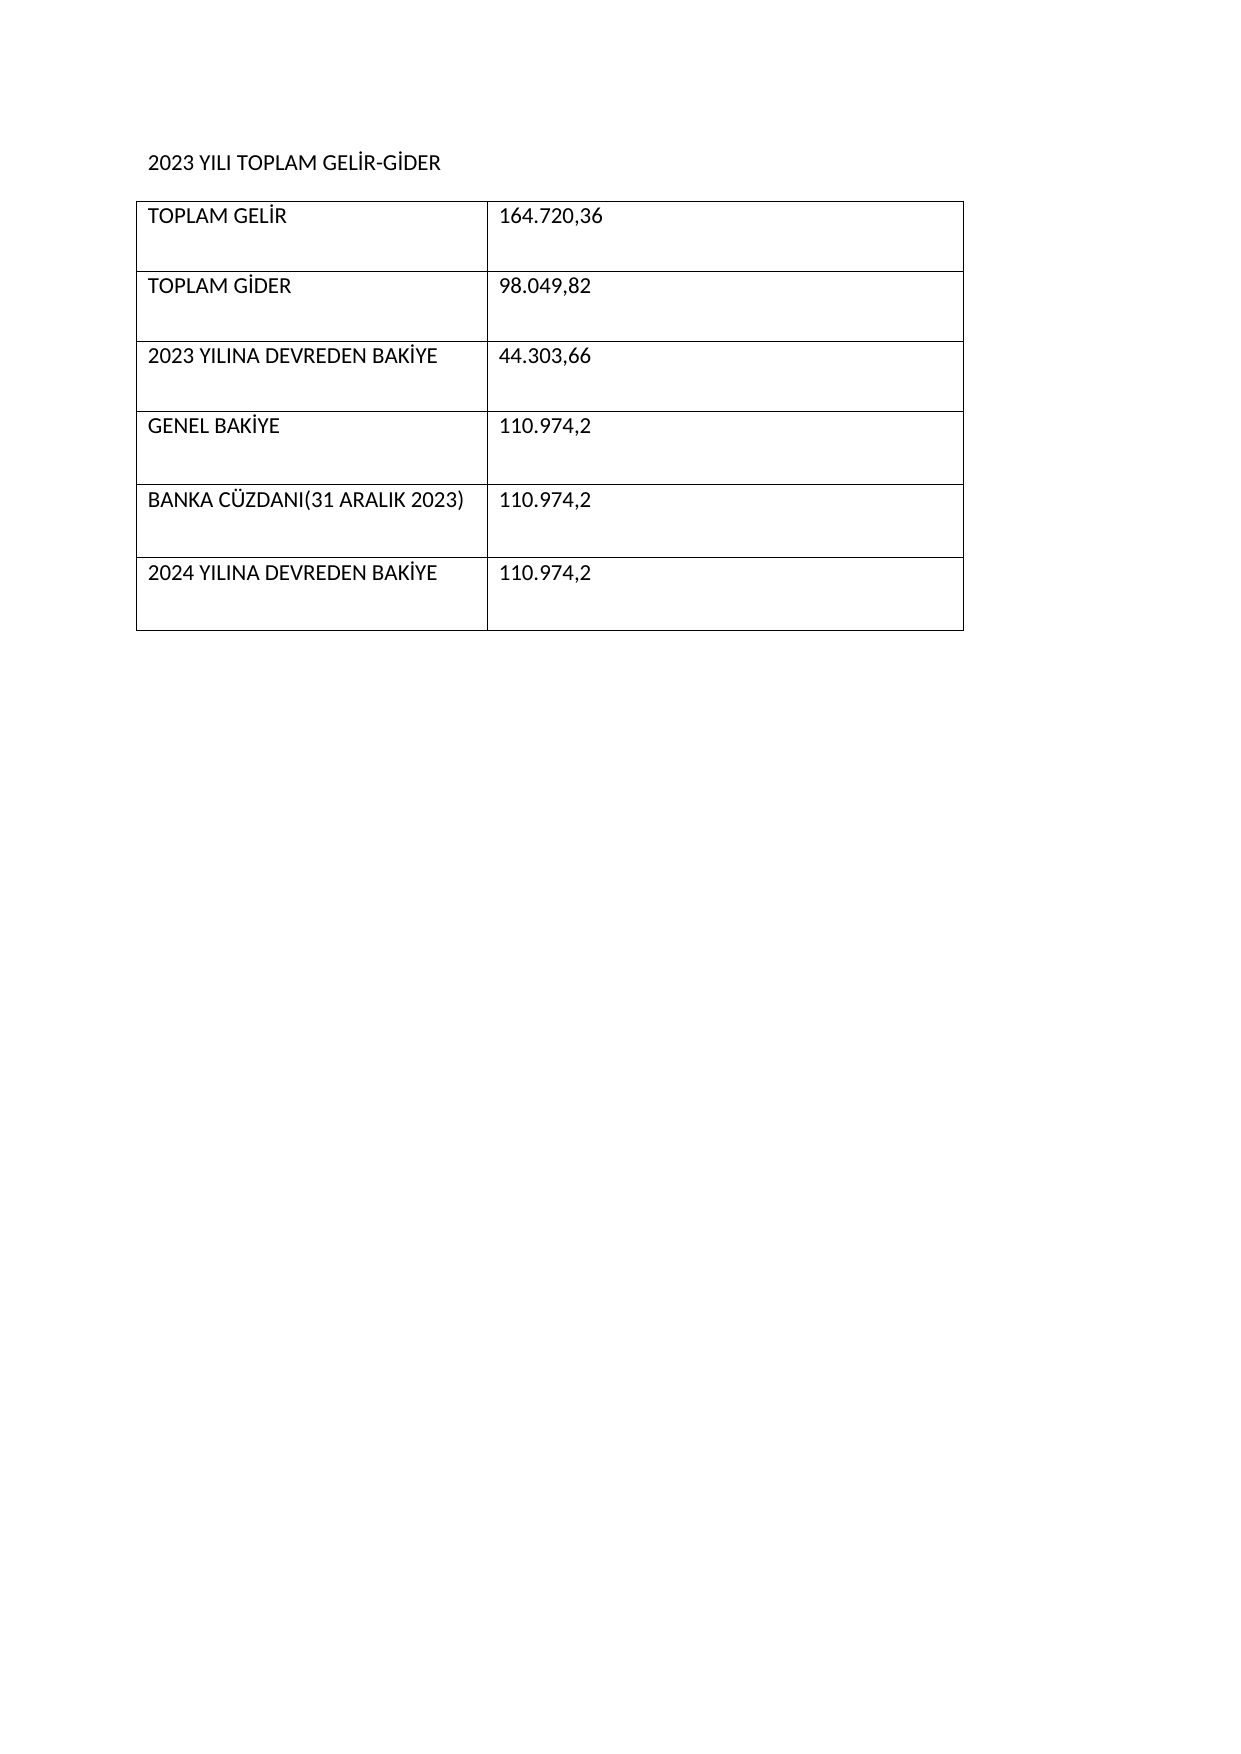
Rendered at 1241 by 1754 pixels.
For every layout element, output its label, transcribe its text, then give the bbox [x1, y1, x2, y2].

table_cell 110.974,2 [488, 485, 963, 557]
table_cell 2023 YILINA DEVREDEN BAKİYE [137, 342, 487, 411]
table_cell 110.974,2 [488, 558, 963, 630]
table_cell 2024 YILINA DEVREDEN BAKİYE [137, 558, 487, 630]
table_cell BANKA CÜZDANI(31 ARALIK 2023) [137, 485, 487, 557]
table_cell 44.303,66 [488, 342, 963, 411]
table_cell 110.974,2 [488, 412, 963, 484]
text 2023 YILI TOPLAM GELİR-GİDER [148, 148, 1093, 176]
table_header TOPLAM GELİR [137, 202, 487, 271]
table_cell TOPLAM GİDER [137, 272, 487, 341]
table_cell 98.049,82 [488, 272, 963, 341]
table_cell GENEL BAKİYE [137, 412, 487, 484]
table_header 164.720,36 [488, 202, 963, 271]
